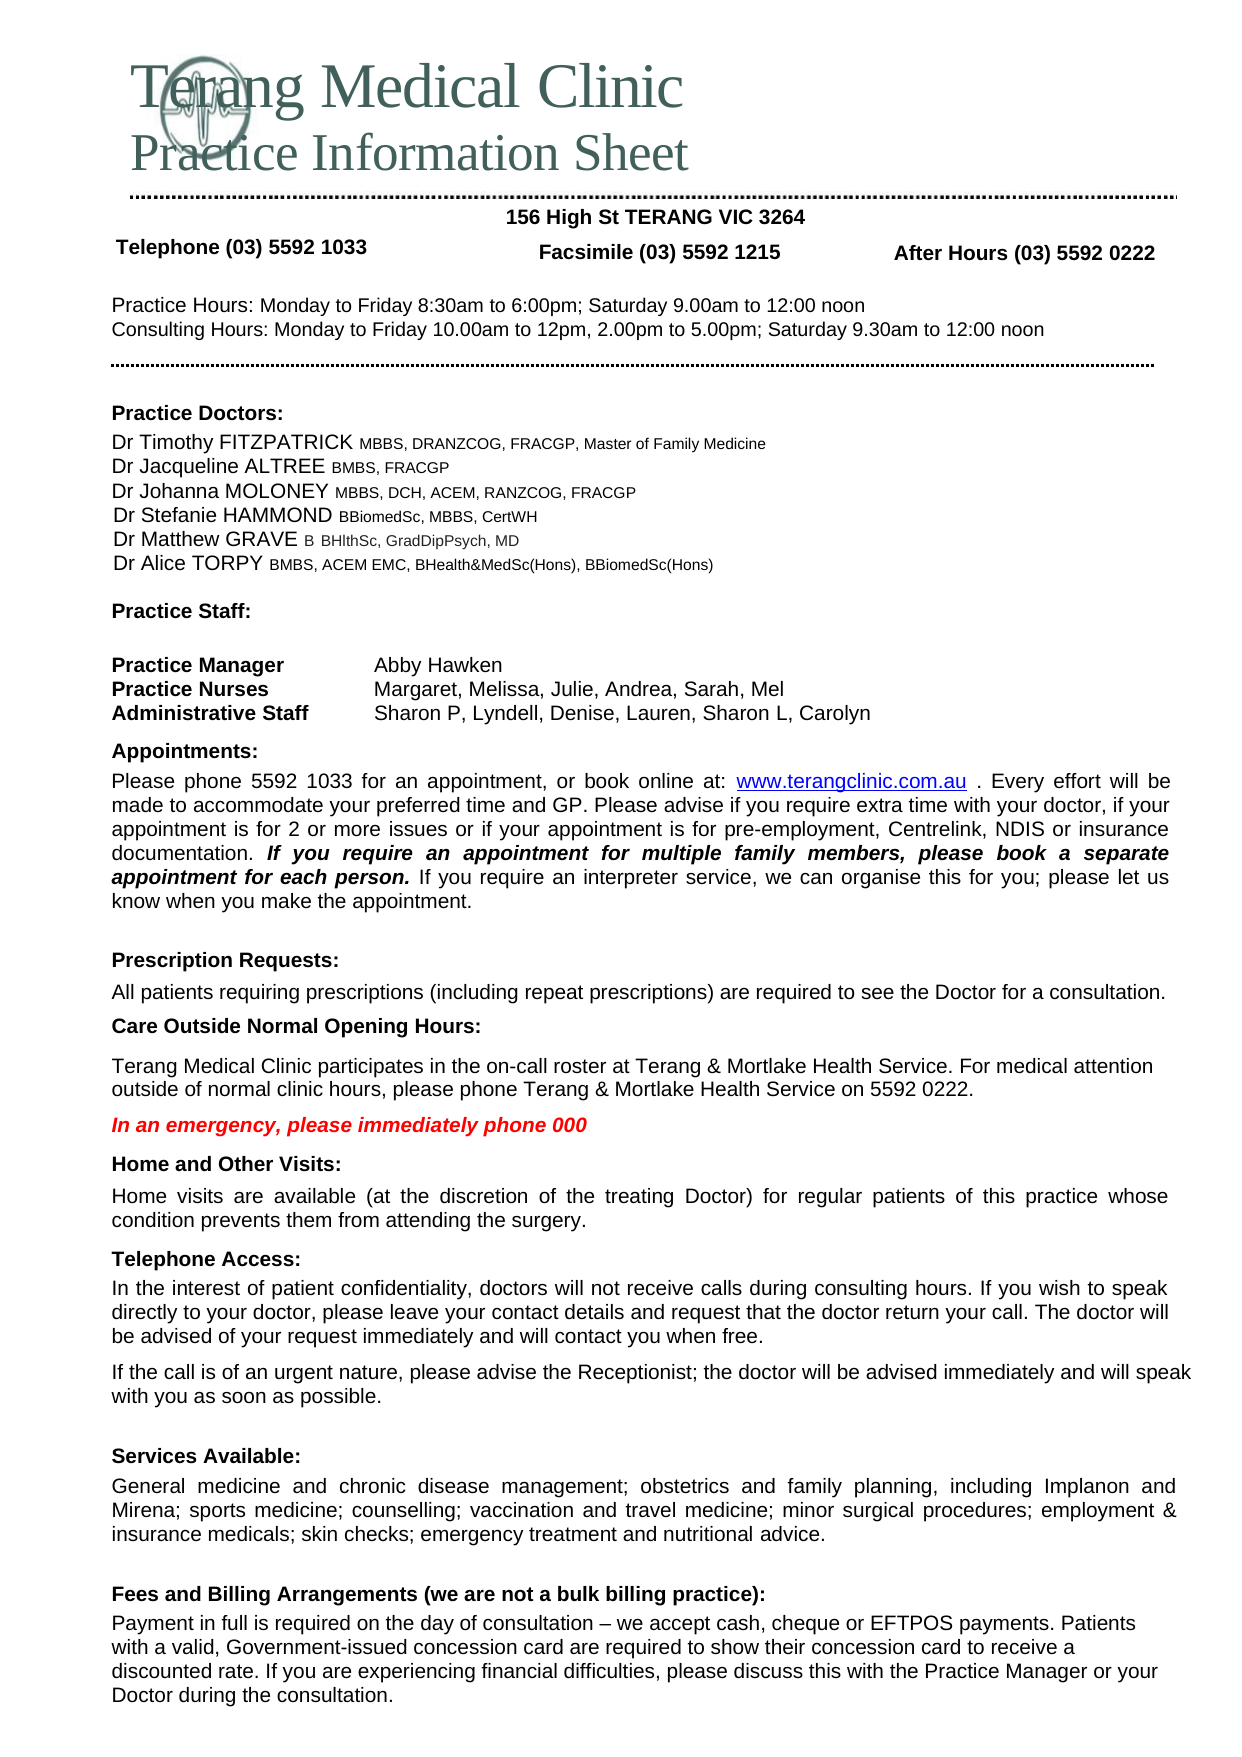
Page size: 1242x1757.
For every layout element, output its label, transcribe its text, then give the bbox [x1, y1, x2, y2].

text Practice Manager Abby Hawken [111, 653, 1208, 677]
text Payment in full is required on the day of consultation – we accept cash, cheque or EFTPOS payments. Patients with a valid, Government-issued concession card are required to show their concession card to receive a discounted rate. If you are experiencing financial difficulties, please discuss this with the Practice Manager or your Doctor during the consultation. [111, 1611, 1162, 1707]
subtitle Practice Staff: [111, 598, 1208, 622]
text In an emergency, please immediately phone 000 [111, 1113, 1208, 1137]
subtitle 156 High St TERANG VIC 3264 [219, 205, 1092, 229]
text Practice Nurses Margaret, Melissa, Julie, Andrea, Sarah, Mel [111, 677, 1208, 701]
text Dr Johanna MOLONEY MBBS, DCH, ACEM, RANZCOG, FRACGP [111, 479, 1208, 503]
text Consulting Hours: Monday to Friday 10.00am to 12pm, 2.00pm to 5.00pm; Saturday 9.30am to 12:00 noon [111, 317, 1208, 340]
text Dr Matthew GRAVE B BHlthSc, GradDipPsych, MD [113, 527, 1208, 551]
text Practice Hours: Monday to Friday 8:30am to 6:00pm; Saturday 9.00am to 12:00 noon [111, 293, 1208, 317]
text Dr Timothy FITZPATRICK MBBS, DRANZCOG, FRACGP, Master of Family Medicine [111, 430, 1208, 454]
subtitle Practice Doctors: [111, 401, 1208, 424]
subtitle Fees and Billing Arrangements (we are not a bulk billing practice): [111, 1581, 1208, 1605]
text All patients requiring prescriptions (including repeat prescriptions) are required to see the Doctor for a consultation. [111, 980, 1208, 1004]
subtitle Services Available: [111, 1444, 1208, 1468]
text Terang Medical Clinic participates in the on-call roster at Terang & Mortlake Health Service. For medical attention outside of normal clinic hours, please phone Terang & Mortlake Health Service on 5592 0222. [111, 1055, 1157, 1101]
text If the call is of an urgent nature, please advise the Receptionist; the doctor will be advised immediately and will speak with you as soon as possible. [111, 1360, 1193, 1408]
subtitle Care Outside Normal Opening Hours: [111, 1014, 1208, 1038]
text Dr Alice TORPY BMBS, ACEM EMC, BHealth&MedSc(Hons), BBiomedSc(Hons) [113, 551, 1208, 574]
subtitle Prescription Requests: [111, 948, 1208, 972]
text In the interest of patient confidentiality, doctors will not receive calls during consulting hours. If you wish to speak directly to your doctor, please leave your contact details and request that the doctor return your call. The doctor will be advised of your request immediately and will contact you when free. [111, 1276, 1171, 1348]
picture [130, 54, 1177, 199]
subtitle Appointments: [111, 739, 1208, 763]
text General medicine and chronic disease management; obstetrics and family planning, including Implanon and Mirena; sports medicine; counselling; vaccination and travel medicine; minor surgical procedures; employment & insurance medicals; skin checks; emergency treatment and nutritional advice. [111, 1474, 1178, 1546]
text Home visits are available (at the discretion of the treating Doctor) for regular patients of this practice whose condition prevents them from attending the surgery. [111, 1184, 1171, 1232]
subtitle Telephone Access: [111, 1246, 1208, 1270]
text Dr Stefanie HAMMOND BBiomedSc, MBBS, CertWH [113, 503, 1208, 527]
text Telephone (03) 5592 1033 Facsimile (03) 5592 1215 After Hours (03) 5592 0222 [116, 235, 1208, 265]
text Dr Jacqueline ALTREE BMBS, FRACGP [111, 454, 1208, 478]
subtitle Home and Other Visits: [111, 1151, 1208, 1175]
text Administrative Staff Sharon P, Lyndell, Denise, Lauren, Sharon L, Carolyn [111, 701, 1208, 725]
text Please phone 5592 1033 for an appointment, or book online at: www.terangclinic.com.au . Every effort will be made to accommodate your preferred time and GP. Please advise if you require extra time with your doctor, if your appointment is for 2 or more issues or if your appointment is for pre-employment, Centrelink, NDIS or insurance documentation. If you require an appointment for multiple family members, please book a separate appointment for each person. If you require an interpreter service, we can organise this for you; please let us know when you make the appointment. [111, 769, 1171, 912]
